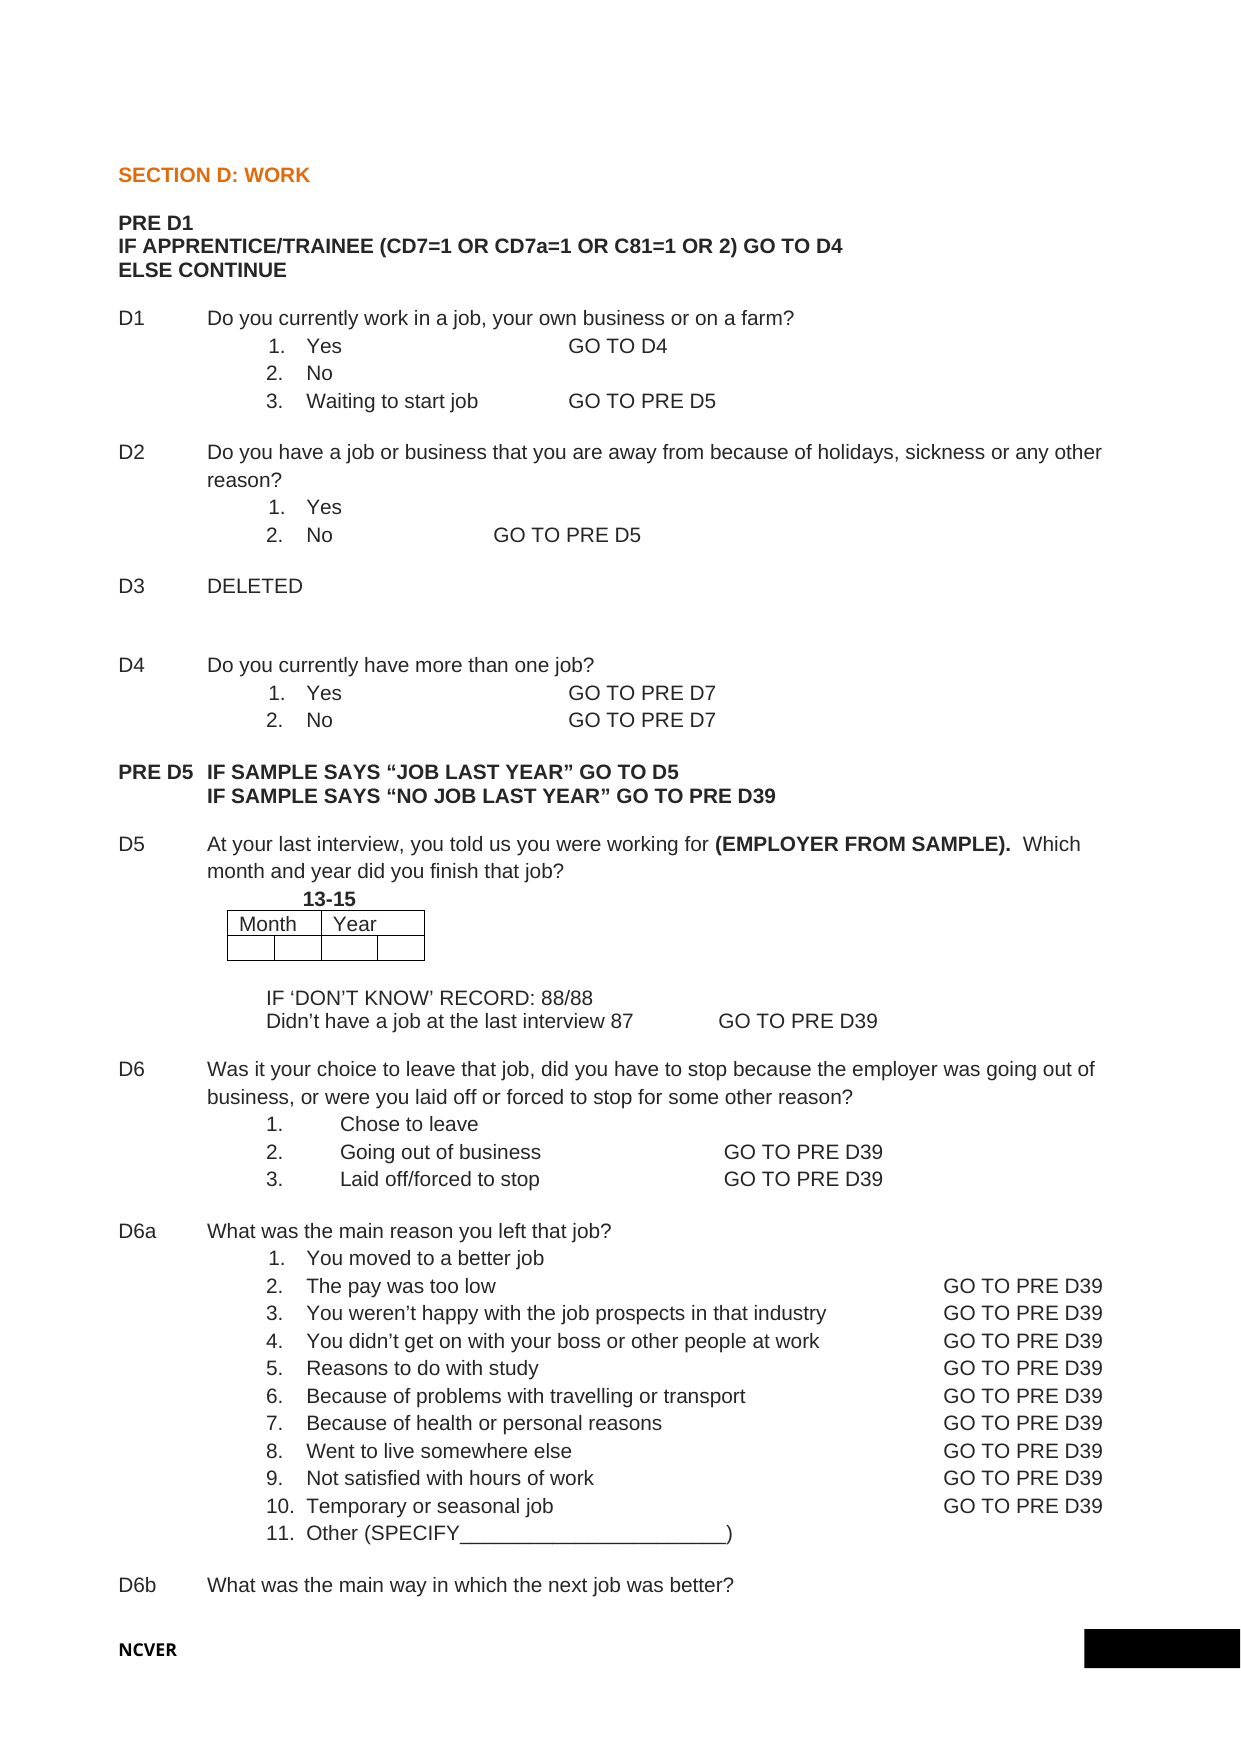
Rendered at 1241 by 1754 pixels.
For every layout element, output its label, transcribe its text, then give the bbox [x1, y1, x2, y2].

list You weren’t happy with the job prospects in that industry GO TO PRE D39 [266, 1301, 1119, 1325]
list You didn’t get on with your boss or other people at work GO TO PRE D39 [266, 1329, 1119, 1353]
list Temporary or seasonal job GO TO PRE D39 [266, 1494, 1119, 1518]
list Yes GO TO PRE D7 [268, 681, 1119, 704]
list Going out of business GO TO PRE D39 [266, 1140, 1119, 1164]
text D2 Do you have a job or business that you are away from because of holidays, sickness or any other reason? [118, 440, 1119, 492]
list Because of problems with travelling or transport GO TO PRE D39 [266, 1384, 1119, 1408]
list Yes [268, 495, 1119, 519]
list Other (SPECIFY_______________________) [266, 1521, 1119, 1545]
text SECTION D: WORK [118, 162, 1119, 186]
list Chose to leave [266, 1112, 1119, 1136]
list Went to live somewhere else GO TO PRE D39 [266, 1439, 1119, 1463]
text D6a What was the main reason you left that job? [118, 1219, 1119, 1243]
list You moved to a better job [268, 1246, 1119, 1270]
list Laid off/forced to stop GO TO PRE D39 [266, 1167, 1119, 1191]
table_header Year [322, 911, 424, 935]
text PRE D5 IF SAMPLE SAYS “JOB LAST YEAR” GO TO D5 IF SAMPLE SAYS “NO JOB LAST YEAR” GO TO PRE D39 [118, 759, 1119, 807]
list Yes GO TO D4 [268, 334, 1119, 358]
text D5 At your last interview, you told us you were working for (EMPLOYER FROM SAMPLE). Which month and year did you finish that job? [118, 831, 1119, 883]
text D1 Do you currently work in a job, your own business or on a farm? [118, 306, 1119, 330]
list No GO TO PRE D7 [266, 708, 1119, 732]
text IF APPRENTICE/TRAINEE (CD7=1 OR CD7a=1 OR C81=1 OR 2) GO TO D4 ELSE CONTINUE [118, 234, 1119, 282]
table_cell [322, 936, 377, 960]
text Didn’t have a job at the last interview 87 GO TO PRE D39 [266, 1009, 1119, 1033]
text D6b What was the main way in which the next job was better? [118, 1573, 1119, 1597]
list The pay was too low GO TO PRE D39 [266, 1274, 1119, 1298]
list Reasons to do with study GO TO PRE D39 [266, 1356, 1119, 1380]
table_cell [228, 936, 274, 960]
list Waiting to start job GO TO PRE D5 [266, 389, 1119, 413]
list Not satisfied with hours of work GO TO PRE D39 [266, 1466, 1119, 1490]
table_cell [275, 936, 321, 960]
list No [266, 361, 1119, 385]
list No GO TO PRE D5 [266, 523, 1119, 547]
list Because of health or personal reasons GO TO PRE D39 [266, 1411, 1119, 1435]
table_cell [378, 936, 424, 960]
text 13-15 [118, 886, 1119, 910]
text PRE D1 [118, 210, 1119, 234]
text D3 DELETED [118, 574, 1119, 598]
text IF ‘DON’T KNOW’ RECORD: 88/88 [266, 985, 1119, 1009]
text D6 Was it your choice to leave that job, did you have to stop because the employer was going out of business, or were you laid off or forced to stop for some other reason? [118, 1057, 1119, 1109]
table_header Month [228, 911, 321, 935]
text D4 Do you currently have more than one job? [118, 653, 1119, 677]
